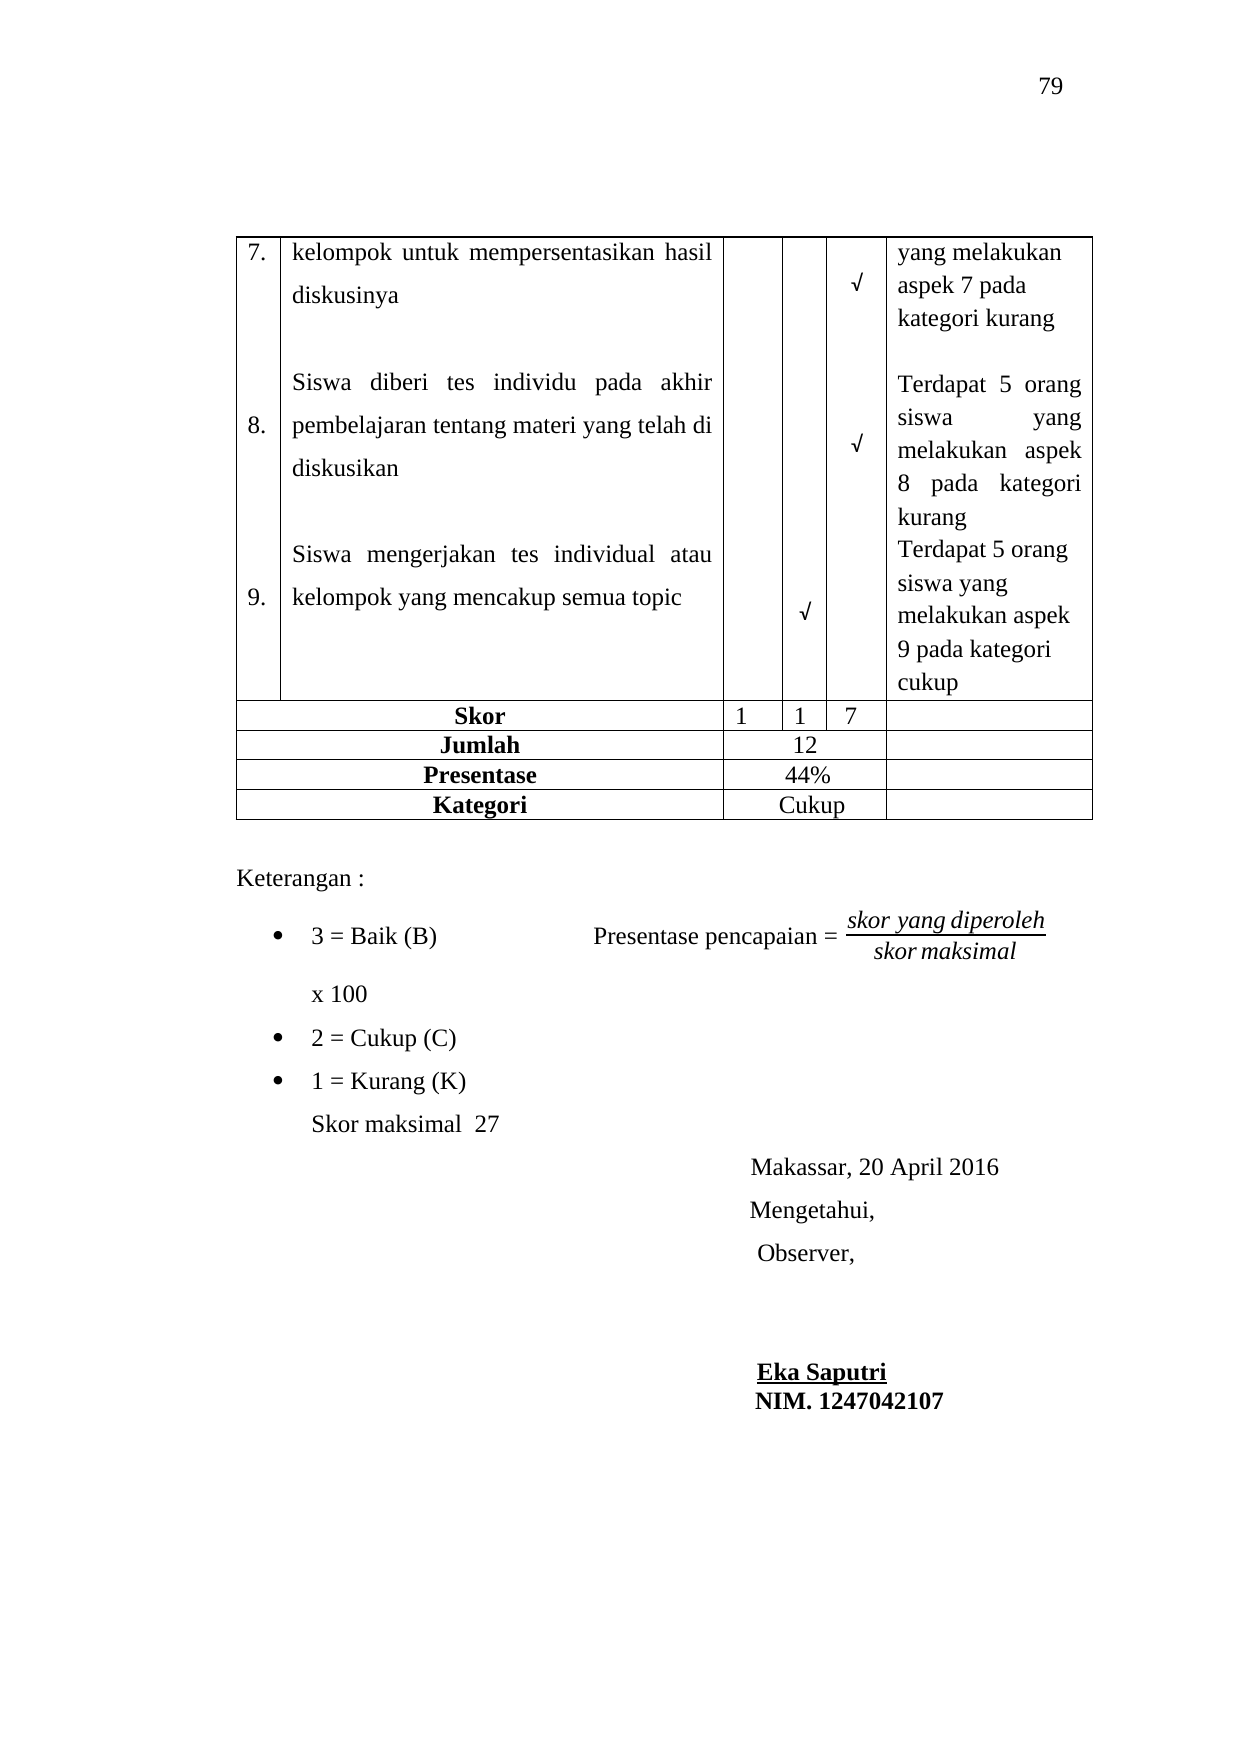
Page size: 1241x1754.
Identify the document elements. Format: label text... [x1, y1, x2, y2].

list Mengetahui, [311, 1195, 1063, 1224]
table_cell √ √ √ √ √ √ √ [827, 238, 886, 700]
list Observer, [311, 1238, 1063, 1267]
table_cell [887, 731, 1092, 759]
list NIM. 1247042107 [723, 1386, 1063, 1415]
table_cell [237, 238, 280, 700]
list Skor maksimal 27 [311, 1109, 1063, 1138]
table_cell Skor [237, 701, 723, 729]
list 1 = Kurang (K) [274, 1066, 1063, 1094]
table_cell Cukup [724, 790, 886, 819]
list 3 = Baik (B) Presentase pencapaian = x 100 [274, 906, 1063, 1008]
table_cell √ [783, 238, 826, 700]
table_cell Jumlah [237, 731, 723, 759]
list 2 = Cukup (C) [274, 1023, 1063, 1051]
table_cell 7 [827, 701, 886, 729]
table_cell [281, 238, 723, 700]
table_cell 1 [724, 701, 782, 729]
text Keterangan : [236, 863, 1063, 892]
table_cell 44% [724, 760, 886, 789]
table_cell 1 [783, 701, 826, 729]
list Eka Saputri [311, 1357, 1063, 1386]
table_cell [887, 701, 1092, 729]
table_cell Presentase [237, 760, 723, 789]
table_cell 12 [724, 731, 886, 759]
table_cell Kategori [237, 790, 723, 819]
table_cell [887, 760, 1092, 789]
table_cell [887, 790, 1092, 819]
table_cell √ [724, 238, 782, 700]
list Makassar, 20 April 2016 [311, 1152, 1063, 1181]
